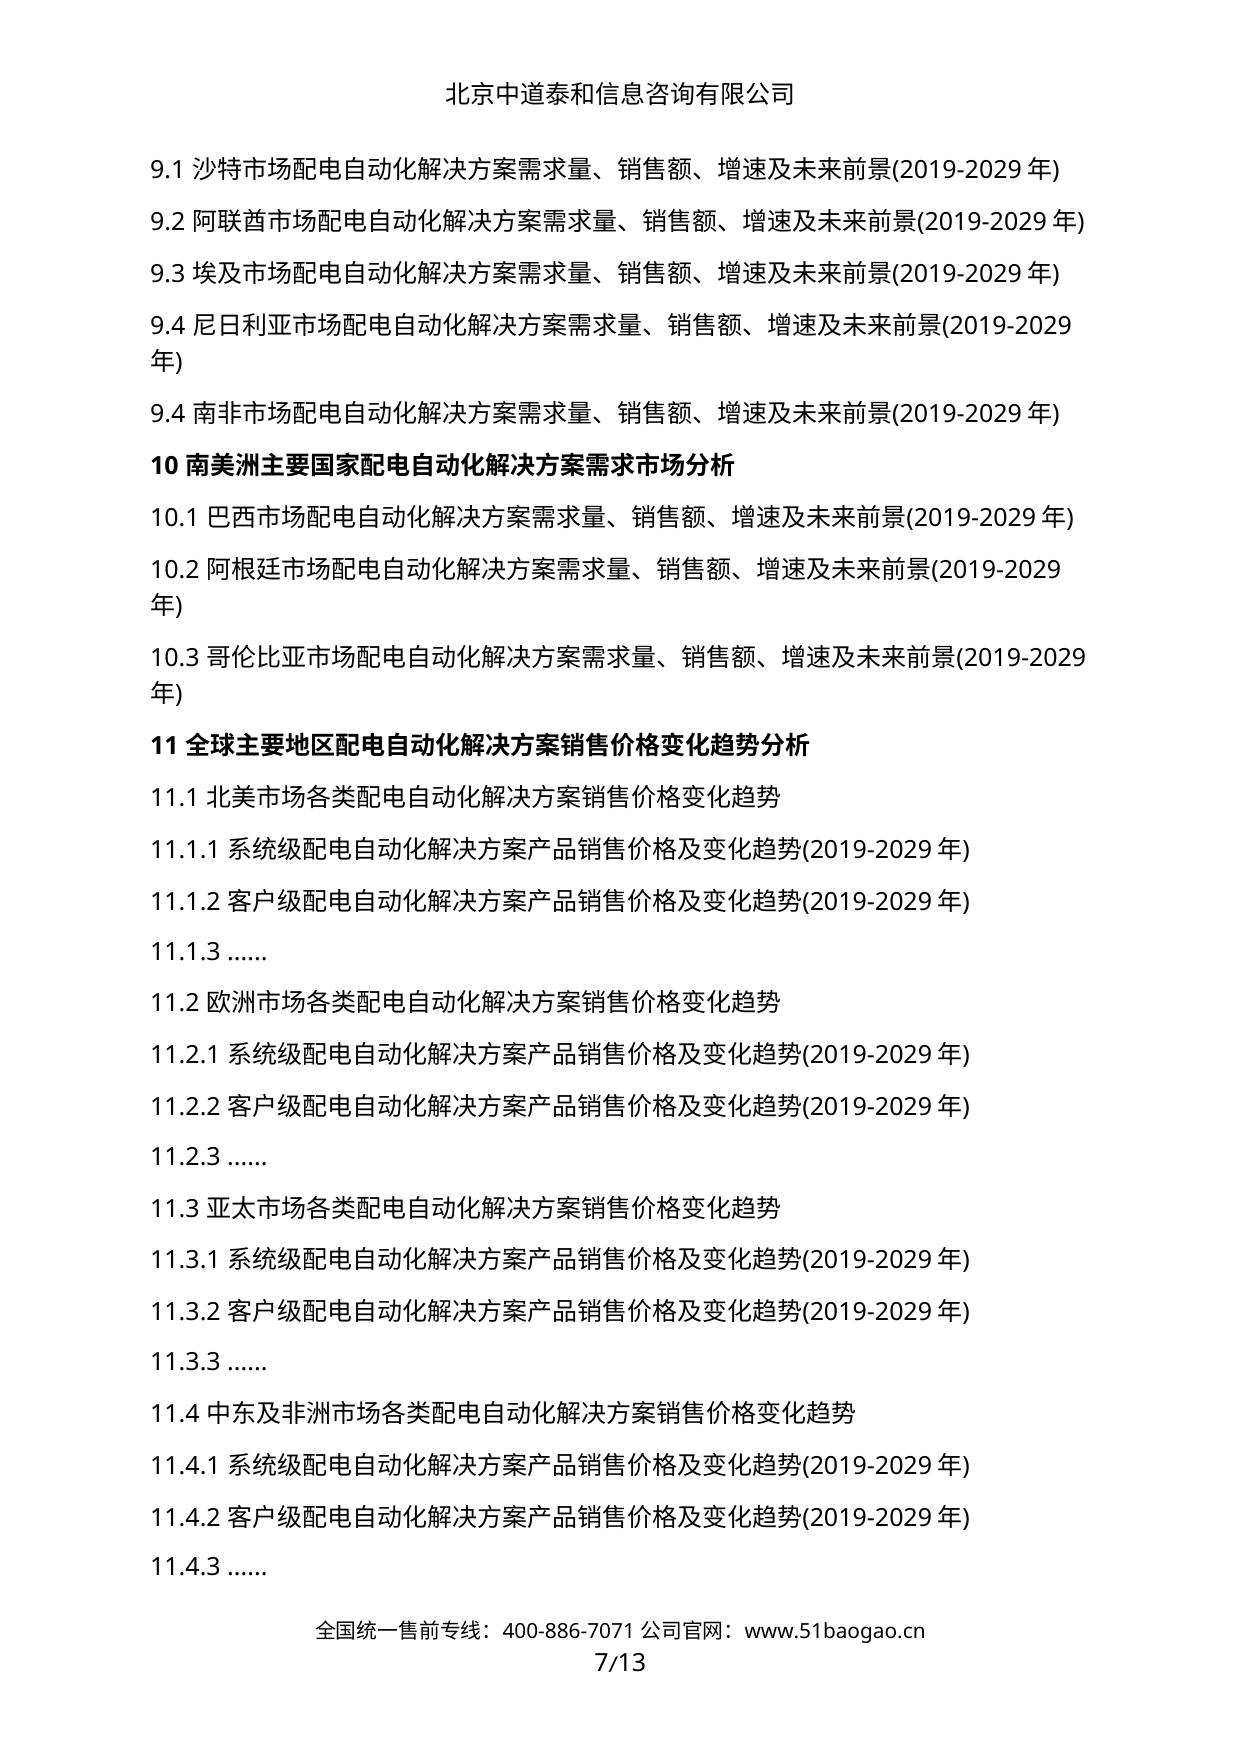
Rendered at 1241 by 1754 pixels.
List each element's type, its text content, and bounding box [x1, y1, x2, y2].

text 11.2.2 客户级配电自动化解决方案产品销售价格及变化趋势(2019-2029年) [150, 1087, 1090, 1123]
text 10 南美洲主要国家配电自动化解决方案需求市场分析 [150, 446, 1090, 482]
text 11.4.1 系统级配电自动化解决方案产品销售价格及变化趋势(2019-2029年) [150, 1445, 1090, 1482]
text 11.1.3 ...... [150, 933, 1090, 967]
text 11.4.3 ...... [150, 1549, 1090, 1583]
text 11.2.3 ...... [150, 1138, 1090, 1172]
text 9.4 南非市场配电自动化解决方案需求量、销售额、增速及未来前景(2019-2029年) [150, 394, 1090, 430]
text 11.2 欧洲市场各类配电自动化解决方案销售价格变化趋势 [150, 983, 1090, 1019]
text 11.1.2 客户级配电自动化解决方案产品销售价格及变化趋势(2019-2029年) [150, 881, 1090, 917]
text 9.4 尼日利亚市场配电自动化解决方案需求量、销售额、增速及未来前景(2019-2029年) [150, 306, 1090, 378]
text 11.3.1 系统级配电自动化解决方案产品销售价格及变化趋势(2019-2029年) [150, 1240, 1090, 1276]
text 10.3 哥伦比亚市场配电自动化解决方案需求量、销售额、增速及未来前景(2019-2029年) [150, 637, 1090, 710]
text 11.2.1 系统级配电自动化解决方案产品销售价格及变化趋势(2019-2029年) [150, 1035, 1090, 1071]
text 11.3.2 客户级配电自动化解决方案产品销售价格及变化趋势(2019-2029年) [150, 1292, 1090, 1328]
text 11.1.1 系统级配电自动化解决方案产品销售价格及变化趋势(2019-2029年) [150, 829, 1090, 866]
text 10.1 巴西市场配电自动化解决方案需求量、销售额、增速及未来前景(2019-2029年) [150, 497, 1090, 534]
text 9.1 沙特市场配电自动化解决方案需求量、销售额、增速及未来前景(2019-2029年) [150, 150, 1090, 186]
text 9.3 埃及市场配电自动化解决方案需求量、销售额、增速及未来前景(2019-2029年) [150, 254, 1090, 290]
text 11.1 北美市场各类配电自动化解决方案销售价格变化趋势 [150, 777, 1090, 814]
text 11.3.3 ...... [150, 1344, 1090, 1378]
text 9.2 阿联酋市场配电自动化解决方案需求量、销售额、增速及未来前景(2019-2029年) [150, 202, 1090, 238]
text 11.3 亚太市场各类配电自动化解决方案销售价格变化趋势 [150, 1188, 1090, 1224]
text 11.4.2 客户级配电自动化解决方案产品销售价格及变化趋势(2019-2029年) [150, 1497, 1090, 1533]
text 11.4 中东及非洲市场各类配电自动化解决方案销售价格变化趋势 [150, 1393, 1090, 1430]
text 11 全球主要地区配电自动化解决方案销售价格变化趋势分析 [150, 726, 1090, 762]
text 10.2 阿根廷市场配电自动化解决方案需求量、销售额、增速及未来前景(2019-2029年) [150, 549, 1090, 622]
